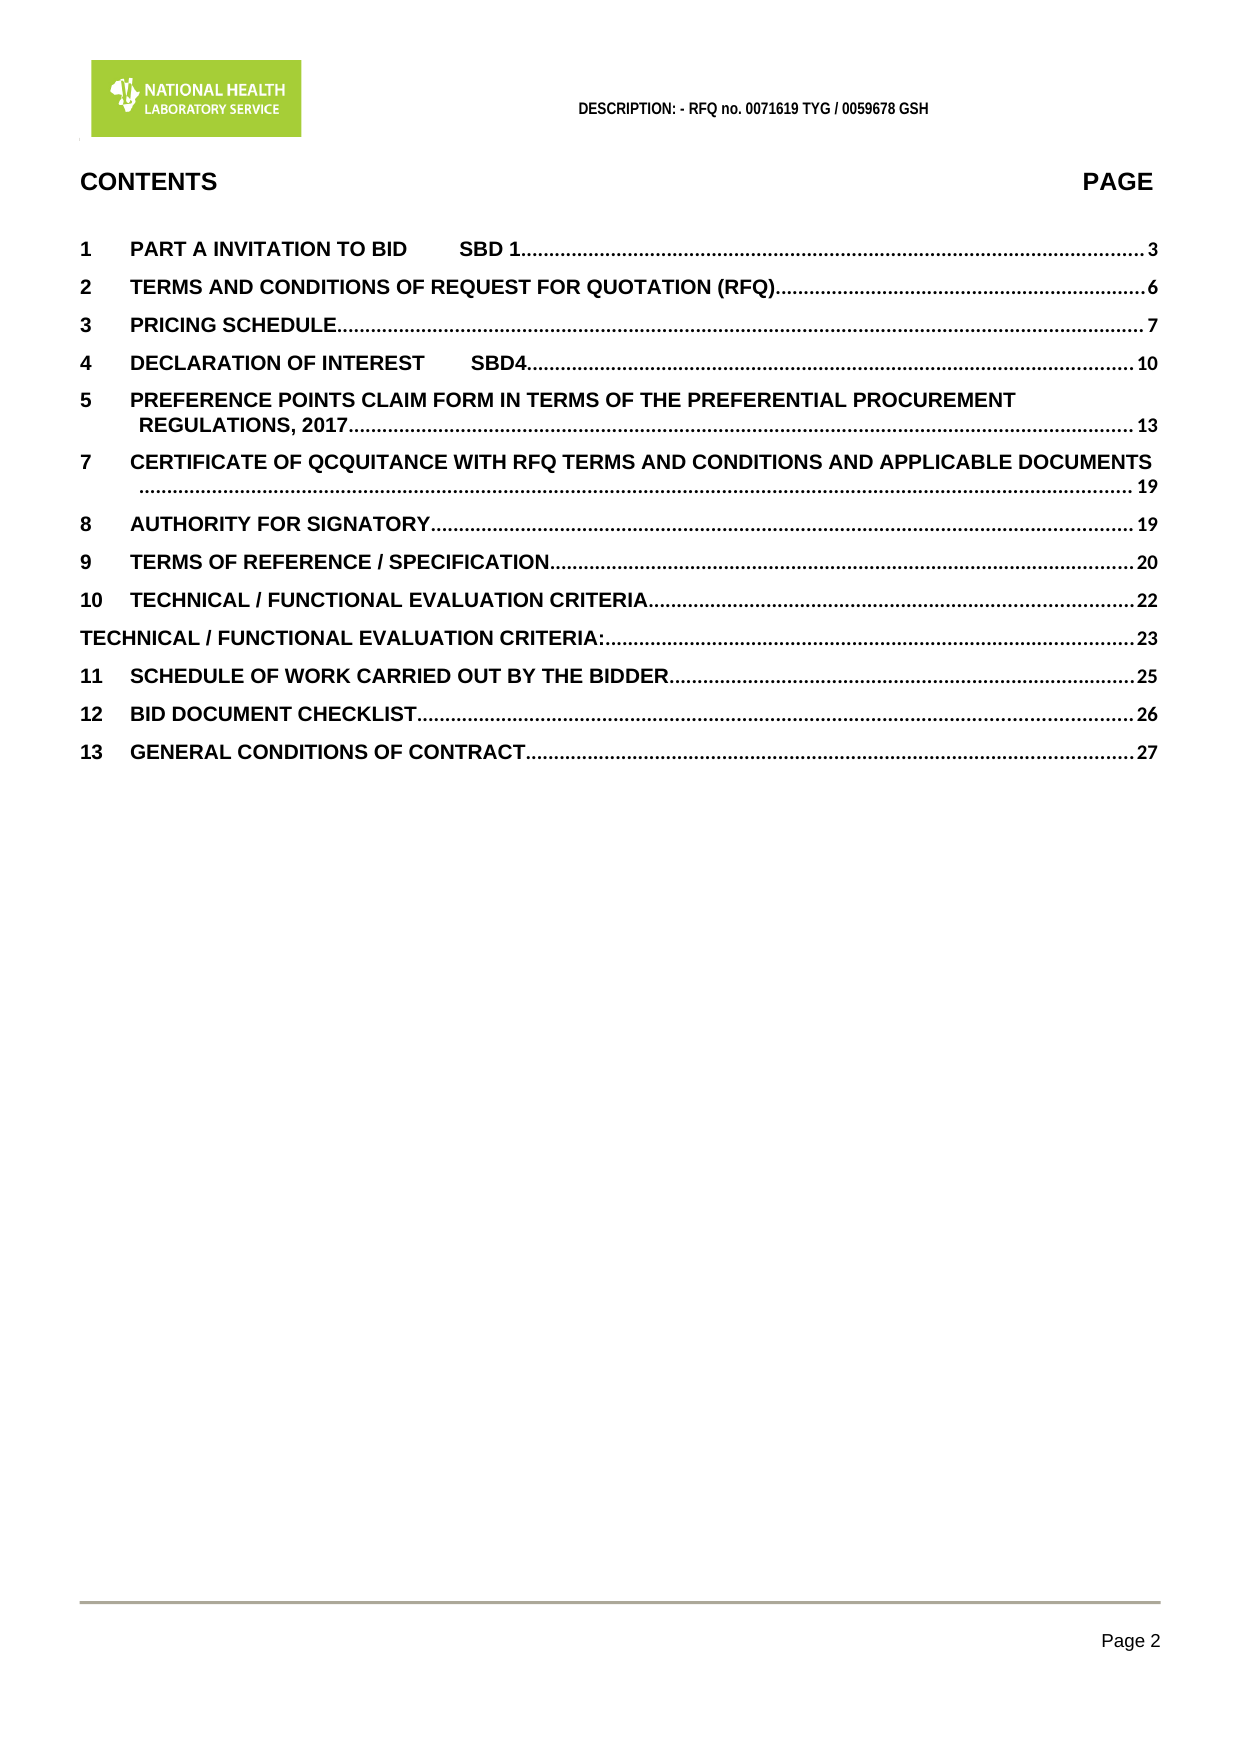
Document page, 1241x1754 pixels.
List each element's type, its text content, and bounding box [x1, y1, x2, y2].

text 8 AUTHORITY FOR SIGNATORY 19 [80, 512, 1161, 537]
text 3 PRICING SCHEDULE 7 [80, 312, 1161, 337]
text 4 DECLARATION OF INTEREST SBD4 10 [80, 350, 1161, 375]
text 11 SCHEDULE OF WORK CARRIED OUT BY THE BIDDER 25 [80, 663, 1161, 689]
text 9 TERMS OF REFERENCE / SPECIFICATION 20 [80, 549, 1161, 575]
text 1 PART A Invitation to Bid SBD 1 3 [80, 236, 1161, 262]
text 12 BID DOCUMENT CHECKLIST 26 [80, 701, 1161, 727]
text 2 TERMS AND CONDITIONS OF REQUEST FOR QUOTATION (RFQ) 6 [80, 274, 1161, 299]
text CONTENTS PAGE [80, 167, 1161, 195]
picture [91, 60, 302, 137]
text TECHNICAL / FUNCTIONAL EVALUATION CRITERIA: 23 [80, 625, 1161, 651]
text 13 GENERAL CONDITIONS OF CONTRACT 27 [80, 739, 1161, 764]
text 5 PREFERENCE POINTS CLAIM FORM IN TERMS OF THE PREFERENTIAL PROCUREMENT REGULATIONS, 2017 13 [80, 388, 1161, 437]
text 7 CERTIFICATE OF QCQUITANCE WITH RFQ TERMS AND CONDITIONS AND APPLICABLE DOCUMENTS 19 [80, 450, 1161, 499]
text 10 TECHNICAL / FUNCTIONAL EVALUATION CRITERIA 22 [80, 587, 1161, 613]
